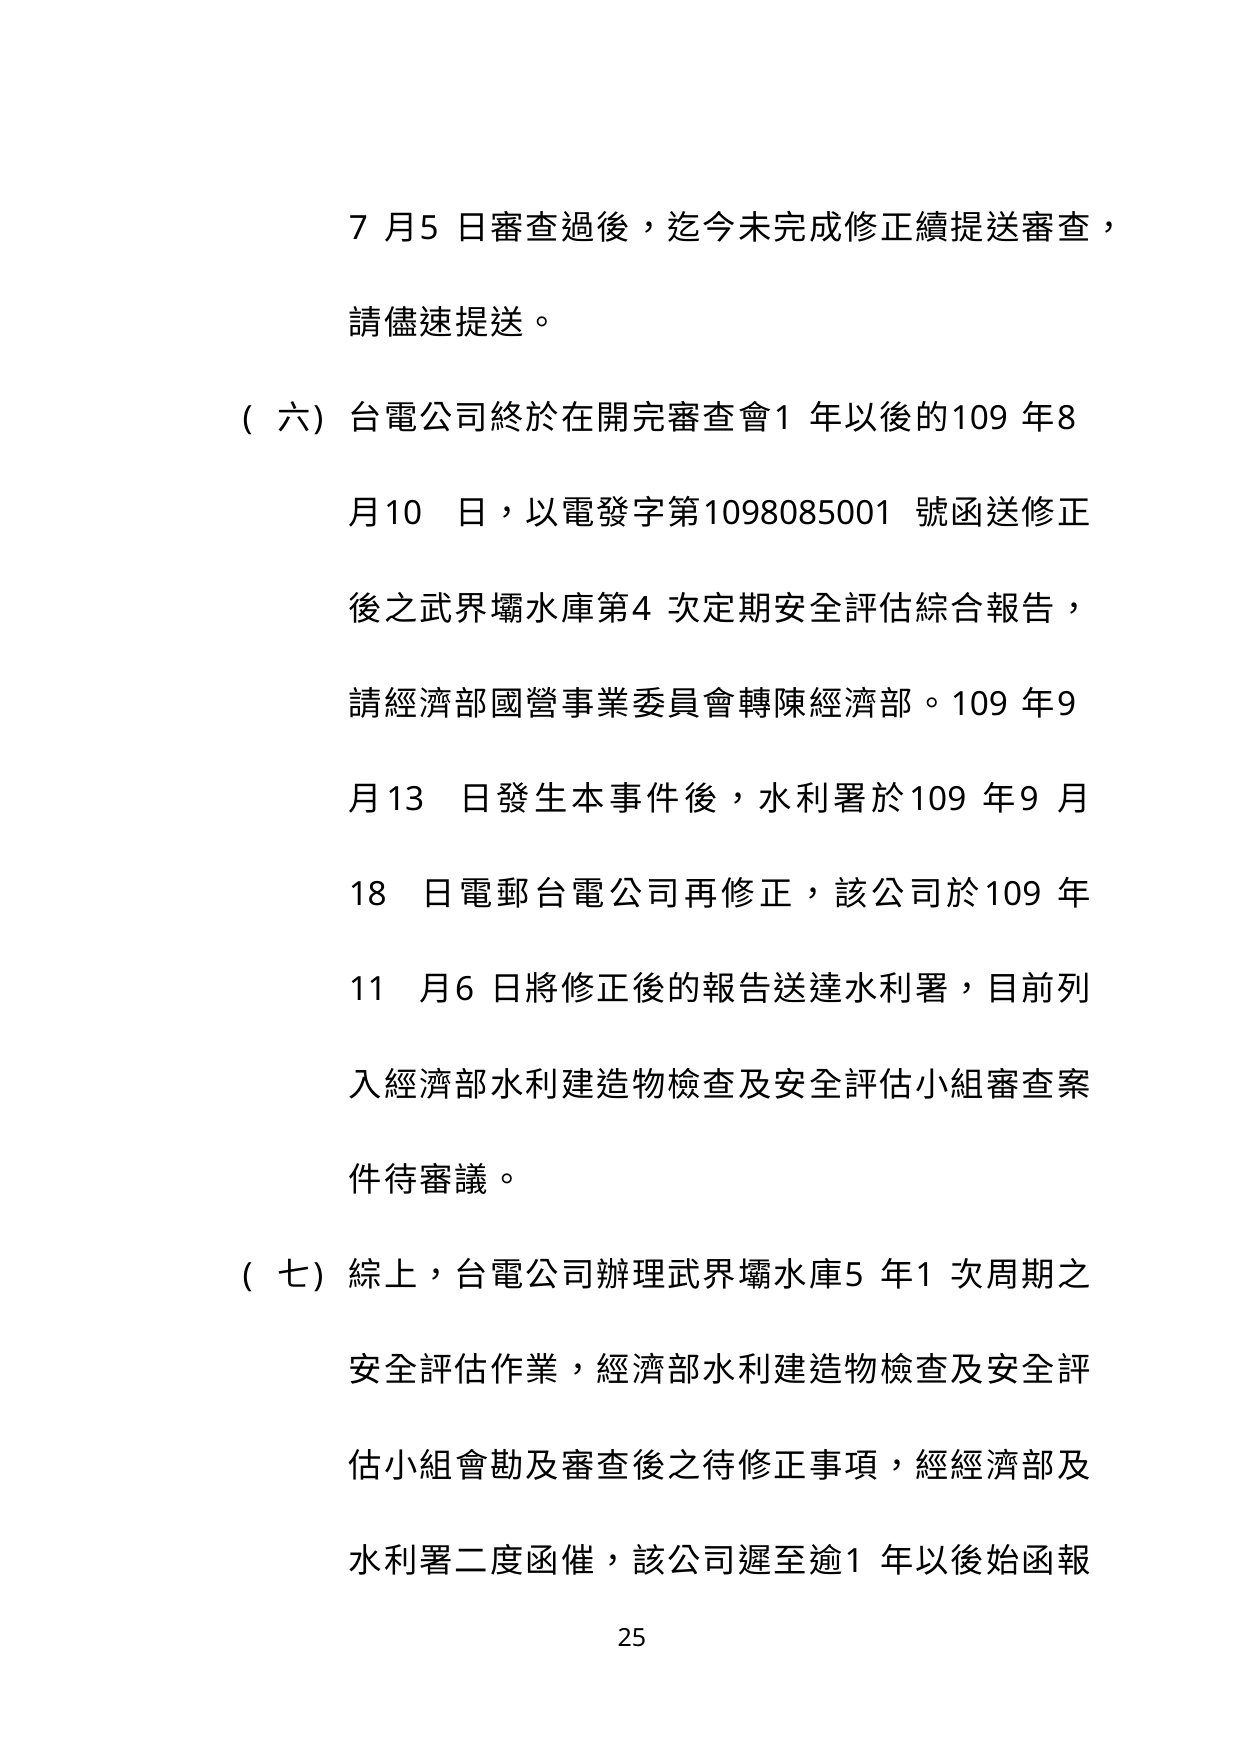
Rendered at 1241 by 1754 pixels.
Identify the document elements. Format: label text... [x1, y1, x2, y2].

subtitle 台電公司對於經濟部109年2月17日之函催公文仍未積極處理，水利署再於4個月後的109年6月22日以經水源字第10915060860號函台電公司，表示武界壩之安全評估綜合報告自108年7月5日審查過後，迄今未完成修正續提送審查，請儘速提送。 [242, 177, 1092, 368]
subtitle 綜上，台電公司辦理武界壩水庫5年1次周期之安全評估作業，經濟部水利建造物檢查及安全評估小組會勘及審查後之待修正事項，經經濟部及水利署二度函催，該公司遲至逾1年以後始函報修正內容，核有怠失；另水利建造物檢查及安全評估辦法無審查後修正之期限規定，經濟部亦允宜檢討改進。 [242, 1224, 1092, 1605]
subtitle 台電公司終於在開完審查會1年以後的109年8月10日，以電發字第1098085001號函送修正後之武界壩水庫第4次定期安全評估綜合報告，請經濟部國營事業委員會轉陳經濟部。109年9月13日發生本事件後，水利署於109年9月18日電郵台電公司再修正，該公司於109年11月6日將修正後的報告送達水利署，目前列入經濟部水利建造物檢查及安全評估小組審查案件待審議。 [242, 368, 1092, 1224]
